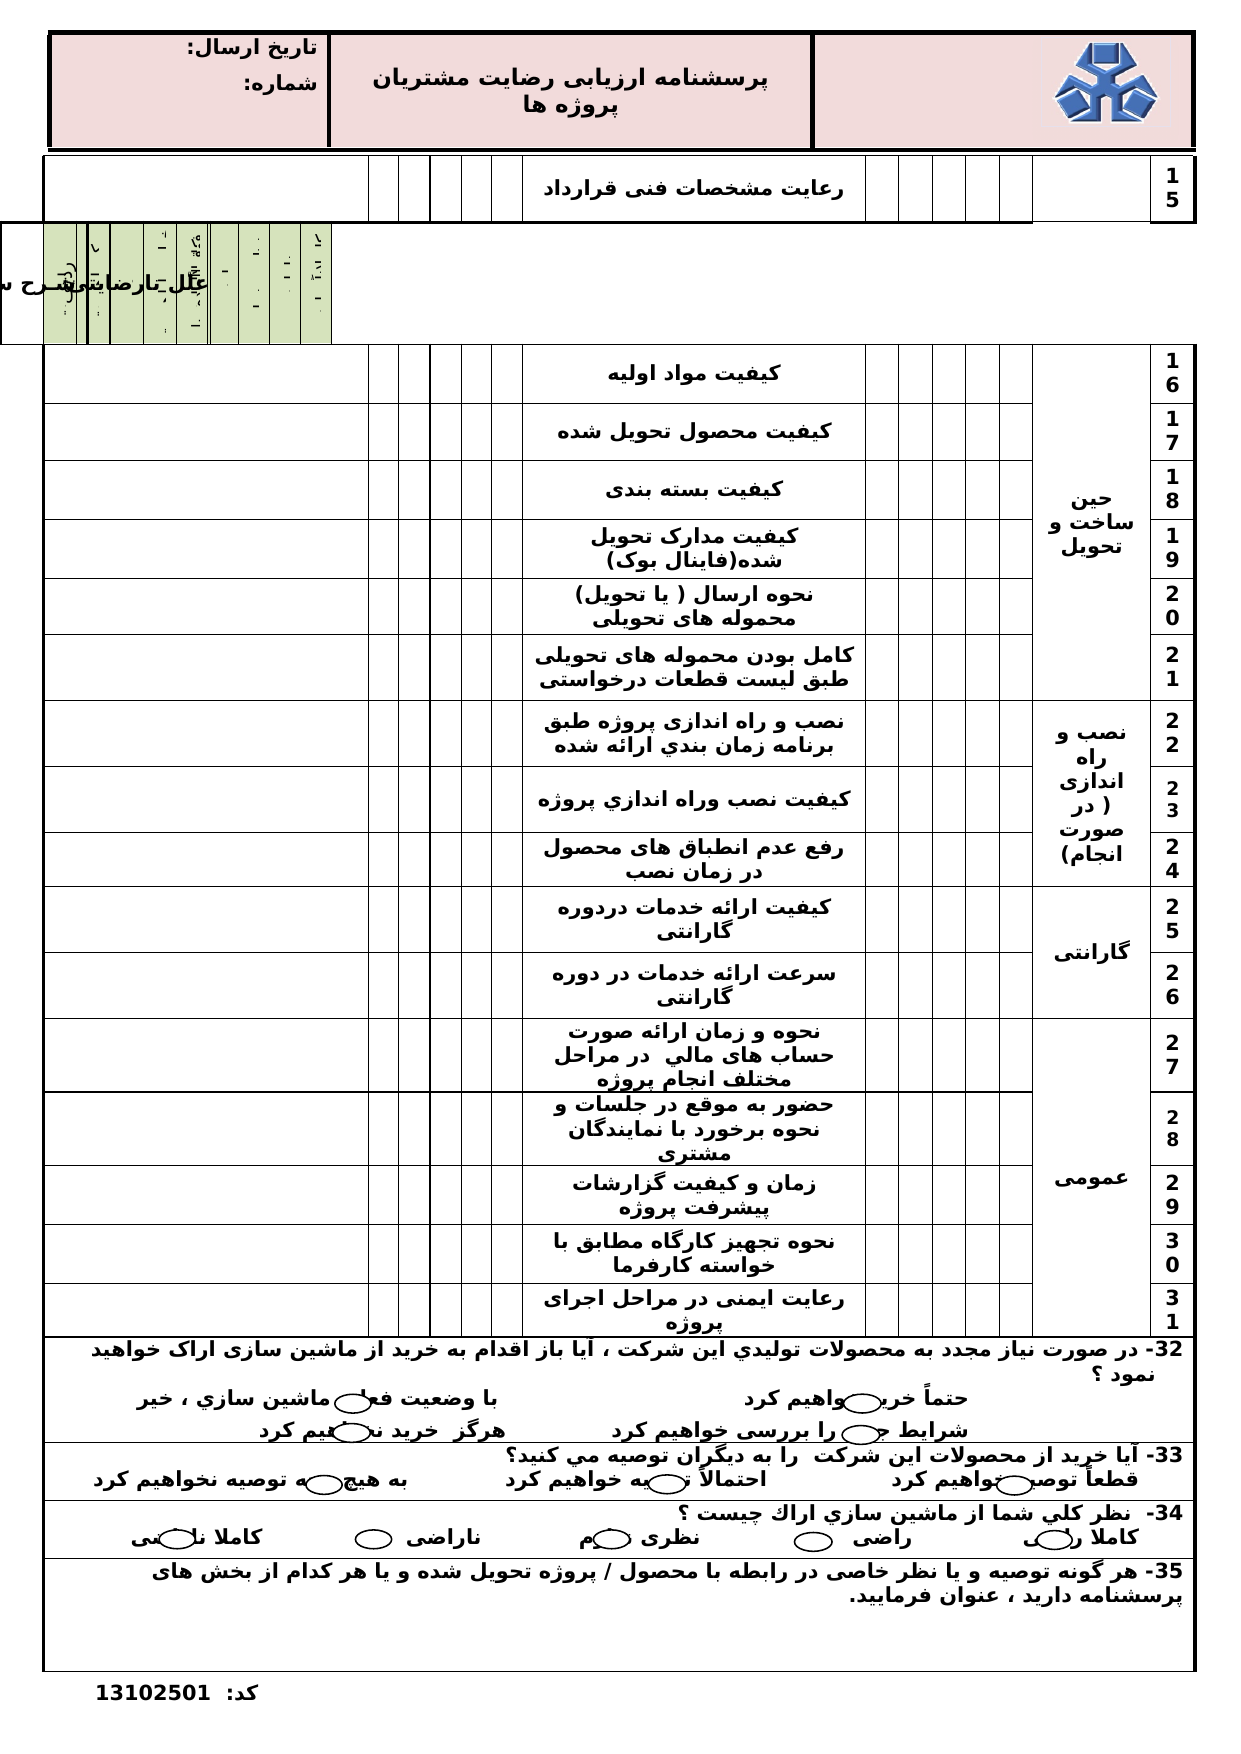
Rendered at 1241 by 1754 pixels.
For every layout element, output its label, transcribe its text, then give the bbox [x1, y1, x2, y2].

table_cell 29 [1151, 1166, 1193, 1223]
table_cell [899, 1093, 932, 1165]
table_cell 27 [1151, 1019, 1193, 1091]
table_cell [899, 953, 932, 1018]
table_cell علل نارضایتی [44, 290, 76, 343]
table_cell [399, 1019, 429, 1091]
table_cell نحوه ارسال ( یا تحویل) محموله های تحویلی [523, 579, 865, 634]
table_cell [966, 701, 999, 766]
table_cell [933, 635, 965, 700]
table_cell علل نارضایتی [144, 224, 176, 343]
table_cell [45, 887, 368, 952]
table_cell [369, 404, 398, 459]
table_cell [899, 635, 932, 700]
table_cell 22 [1151, 701, 1193, 766]
table_cell [45, 767, 368, 832]
table_cell [899, 579, 932, 634]
table_cell [866, 1019, 898, 1091]
table_cell [492, 404, 522, 459]
table_cell زمان و کیفیت گزارشات پیشرفت پروژه [523, 1166, 865, 1223]
table_cell 33- آيا خريد از محصولات اين شركت را به ديگران توصيه مي كنيد؟ [45, 1443, 1193, 1499]
table_cell [369, 635, 398, 700]
table_cell [492, 461, 522, 519]
table_cell [45, 156, 368, 221]
table_cell [45, 520, 368, 577]
table_cell [866, 953, 898, 1018]
table_cell [899, 156, 932, 221]
table_cell [369, 345, 398, 402]
table_cell [1000, 1284, 1032, 1336]
table_cell [899, 701, 932, 766]
table_cell کیفیت ارائه خدمات دردوره گارانتی [523, 887, 865, 952]
table_cell 20 [1151, 579, 1193, 634]
table_cell [1000, 1166, 1032, 1223]
table_cell [462, 1019, 491, 1091]
table_cell 19 [1151, 520, 1193, 577]
table_cell [431, 156, 461, 221]
table_cell [369, 1284, 398, 1336]
table_cell [45, 701, 368, 766]
table_cell [1000, 1019, 1032, 1091]
table_cell رعایت مشخصات فنی قرارداد [523, 156, 865, 221]
table_cell [899, 1284, 932, 1336]
table_cell [492, 1093, 522, 1165]
table_cell [431, 345, 461, 402]
table_cell [899, 520, 932, 577]
table_cell [966, 156, 999, 221]
table_cell [462, 520, 491, 577]
table_cell [933, 520, 965, 577]
table_cell [399, 953, 429, 1018]
table_cell [369, 701, 398, 766]
table_cell [966, 1166, 999, 1223]
table_cell [492, 156, 522, 221]
table_cell [462, 887, 491, 952]
table_cell [1000, 701, 1032, 766]
table_cell [492, 635, 522, 700]
table_cell [45, 1093, 368, 1165]
table_cell [399, 887, 429, 952]
table_cell [966, 1019, 999, 1091]
table_cell [462, 156, 491, 221]
table_cell کامل بودن محموله های تحویلی طبق لیست قطعات درخواستی [523, 635, 865, 700]
table_cell [492, 1166, 522, 1223]
table_cell [933, 953, 965, 1018]
table_cell 24 [1151, 833, 1193, 886]
table_cell [399, 767, 429, 832]
table_cell [431, 1093, 461, 1165]
table_cell [1000, 404, 1032, 459]
table_cell [45, 1019, 368, 1091]
table_cell [866, 1166, 898, 1223]
table_cell [369, 1019, 398, 1091]
table_cell كاملاناً راضي [301, 224, 331, 343]
table_cell [431, 767, 461, 832]
table_cell [462, 1284, 491, 1336]
table_cell [399, 1284, 429, 1336]
table_cell [431, 833, 461, 886]
table_cell [492, 833, 522, 886]
table_cell [45, 1166, 368, 1223]
table_cell [45, 1284, 368, 1336]
table_cell [866, 701, 898, 766]
picture [1042, 38, 1170, 126]
table_cell [933, 345, 965, 402]
table_cell [492, 701, 522, 766]
table_cell 21 [1151, 635, 1193, 700]
table_cell [866, 887, 898, 952]
table_cell کیفیت مواد اولیه [523, 345, 865, 402]
table_cell 26 [1151, 953, 1193, 1018]
table_cell [45, 833, 368, 886]
table_cell [899, 1225, 932, 1283]
table_cell [966, 404, 999, 459]
table_cell [462, 345, 491, 402]
table_cell [492, 953, 522, 1018]
table_cell [866, 833, 898, 886]
table_cell [492, 1019, 522, 1091]
table_cell [899, 887, 932, 952]
table_cell كيفيت نصب وراه اندازي پروژه [523, 767, 865, 832]
table_cell [933, 1225, 965, 1283]
table_cell [899, 833, 932, 886]
table_cell [866, 1093, 898, 1165]
table_cell [933, 1019, 965, 1091]
table_cell [492, 345, 522, 402]
table_cell [866, 635, 898, 700]
table_cell 28 [1151, 1093, 1193, 1165]
table_cell [866, 345, 898, 402]
table_cell حضور به موقع در جلسات و نحوه برخورد با نمایندگان مشتری [523, 1093, 865, 1165]
table_cell [933, 1284, 965, 1336]
table_cell 15 [1151, 155, 1195, 221]
table_cell [899, 345, 932, 402]
table_cell 34- نظر كلي شما از ماشين سازي اراك چيست ؟ [45, 1501, 1193, 1558]
table_cell [45, 404, 368, 459]
table_cell [492, 767, 522, 832]
table_cell [492, 579, 522, 634]
table_cell [399, 833, 429, 886]
table_cell سرعت ارائه خدمات در دوره گارانتی [523, 953, 865, 1018]
table_cell [431, 1166, 461, 1223]
table_cell [966, 1284, 999, 1336]
table_cell کیفیت مدارک تحویل شده(فاینال بوک) [523, 520, 865, 577]
table_cell [399, 156, 429, 221]
table_cell علل نارضایتی [111, 224, 143, 343]
table_cell [899, 1019, 932, 1091]
table_cell [45, 461, 368, 519]
table_cell [933, 833, 965, 886]
table_cell [1000, 887, 1032, 952]
table_cell [1000, 1093, 1032, 1165]
table_cell 16 [1151, 345, 1193, 402]
table_cell [399, 461, 429, 519]
table_cell [462, 767, 491, 832]
table_cell 23 [1151, 767, 1193, 832]
table_cell [866, 461, 898, 519]
table_cell [1000, 635, 1032, 700]
table_cell [462, 461, 491, 519]
table_cell [45, 345, 368, 402]
table_cell 35- هر گونه توصیه و یا نظر خاصی در رابطه با محصول / پروژه تحویل شده و یا هر کدام از بخش های پرسشنامه دارید ، عنوان فرمایید. [45, 1559, 1193, 1671]
table_cell [45, 1225, 368, 1283]
table_cell [399, 520, 429, 577]
table_cell [1000, 461, 1032, 519]
table_cell [899, 767, 932, 832]
table_cell علل نارضایتی [211, 224, 238, 343]
table_cell [399, 345, 429, 402]
table_cell [399, 579, 429, 634]
table_cell [399, 1093, 429, 1165]
table_cell [492, 520, 522, 577]
table_cell [866, 1284, 898, 1336]
table_cell [462, 833, 491, 886]
table_cell [399, 635, 429, 700]
table_cell [462, 404, 491, 459]
table_cell [431, 887, 461, 952]
table_cell [492, 887, 522, 952]
table_cell [462, 635, 491, 700]
table_cell [866, 520, 898, 577]
table_cell [866, 1225, 898, 1283]
table_cell رعایت ایمنی در مراحل اجرای پروژه [523, 1284, 865, 1336]
table_cell [431, 1225, 461, 1283]
table_cell کیفیت بسته بندی [523, 461, 865, 519]
table_cell [866, 579, 898, 634]
table_cell [399, 1166, 429, 1223]
table_cell [966, 579, 999, 634]
table_cell [966, 1093, 999, 1165]
table_cell [369, 833, 398, 886]
table_cell 30 [1151, 1225, 1193, 1283]
table_cell [369, 887, 398, 952]
table_cell 25 [1151, 887, 1193, 952]
table_cell [45, 953, 368, 1018]
table_cell [431, 404, 461, 459]
table_cell [1000, 345, 1032, 402]
table_cell نحوه و زمان ارائه صورت حساب های مالي در مراحل مختلف انجام پروژه [523, 1019, 865, 1091]
table_cell [462, 579, 491, 634]
table_cell [431, 579, 461, 634]
table_cell [933, 156, 965, 221]
table_cell [369, 1093, 398, 1165]
table_cell [462, 1166, 491, 1223]
table_cell [431, 1019, 461, 1091]
table_cell [1000, 1225, 1032, 1283]
table_cell نصب و راه اندازی پروژه طبق برنامه زمان بندي ارائه شده [523, 701, 865, 766]
table_cell 17 [1151, 404, 1193, 459]
table_cell [899, 461, 932, 519]
table_cell رفع عدم انطباق های محصول در زمان نصب [523, 833, 865, 886]
table_cell [933, 1093, 965, 1165]
table_cell [492, 1225, 522, 1283]
table_cell [462, 1225, 491, 1283]
table_cell [369, 579, 398, 634]
table_cell [431, 635, 461, 700]
table_cell [966, 1225, 999, 1283]
table_cell [462, 701, 491, 766]
table_cell [966, 461, 999, 519]
table_cell [399, 1225, 429, 1283]
table_cell 32- در صورت نياز مجدد به محصولات توليدي اين شركت ، آيا باز اقدام به خريد از ماشین سازی اراک خواهيد نمود ؟ [45, 1338, 1193, 1442]
table_cell [966, 520, 999, 577]
table_cell [369, 1166, 398, 1223]
table_cell [431, 520, 461, 577]
table_cell عمومی [1033, 1019, 1150, 1336]
table_cell [369, 953, 398, 1018]
table_cell [431, 953, 461, 1018]
table_cell نصب و راه اندازی ( در صورت انجام) [1033, 701, 1150, 886]
table_cell [369, 767, 398, 832]
table_cell [462, 953, 491, 1018]
table_cell [933, 887, 965, 952]
table_cell [866, 767, 898, 832]
table_cell 18 [1151, 461, 1193, 519]
table_cell [431, 1284, 461, 1336]
table_cell [492, 1284, 522, 1336]
table_cell علل نارضایتی [44, 224, 76, 290]
table_cell [45, 579, 368, 634]
table_cell گارانتی [1033, 887, 1150, 1018]
table_cell نحوه تجهیز کارگاه مطابق با خواسته کارفرما [523, 1225, 865, 1283]
table_cell [369, 461, 398, 519]
table_cell [899, 404, 932, 459]
table_cell [933, 404, 965, 459]
table_cell علل نارضایتی [270, 224, 300, 343]
table_cell کیفیت محصول تحویل شده [523, 404, 865, 459]
table_cell حین ساخت و تحویل [1033, 345, 1150, 700]
table_cell [399, 404, 429, 459]
table_cell [866, 404, 898, 459]
table_cell [399, 701, 429, 766]
table_cell [899, 1166, 932, 1223]
table_cell علل نارضایتی [239, 224, 269, 343]
table_cell [1000, 953, 1032, 1018]
table_cell [369, 520, 398, 577]
table_cell [933, 461, 965, 519]
table_cell [1000, 767, 1032, 832]
table_cell [966, 767, 999, 832]
table_cell [866, 156, 898, 221]
table_cell [966, 953, 999, 1018]
table_cell [933, 701, 965, 766]
table_cell [1000, 520, 1032, 577]
table_cell علل نارضایتی [89, 224, 109, 343]
table_cell [462, 1093, 491, 1165]
table_cell [966, 833, 999, 886]
table_cell علل نارضایتی [177, 224, 207, 343]
table_cell [933, 579, 965, 634]
table_cell [369, 1225, 398, 1283]
table_cell [933, 767, 965, 832]
table_cell [431, 701, 461, 766]
table_cell [966, 635, 999, 700]
table_cell [1000, 579, 1032, 634]
table_cell 31 [1151, 1284, 1193, 1336]
table_cell [45, 635, 368, 700]
table_cell [933, 1166, 965, 1223]
table_cell [431, 461, 461, 519]
table_cell [369, 156, 398, 221]
table_cell [1000, 156, 1032, 221]
table_cell [966, 887, 999, 952]
table_cell [1000, 833, 1032, 886]
table_cell [966, 345, 999, 402]
